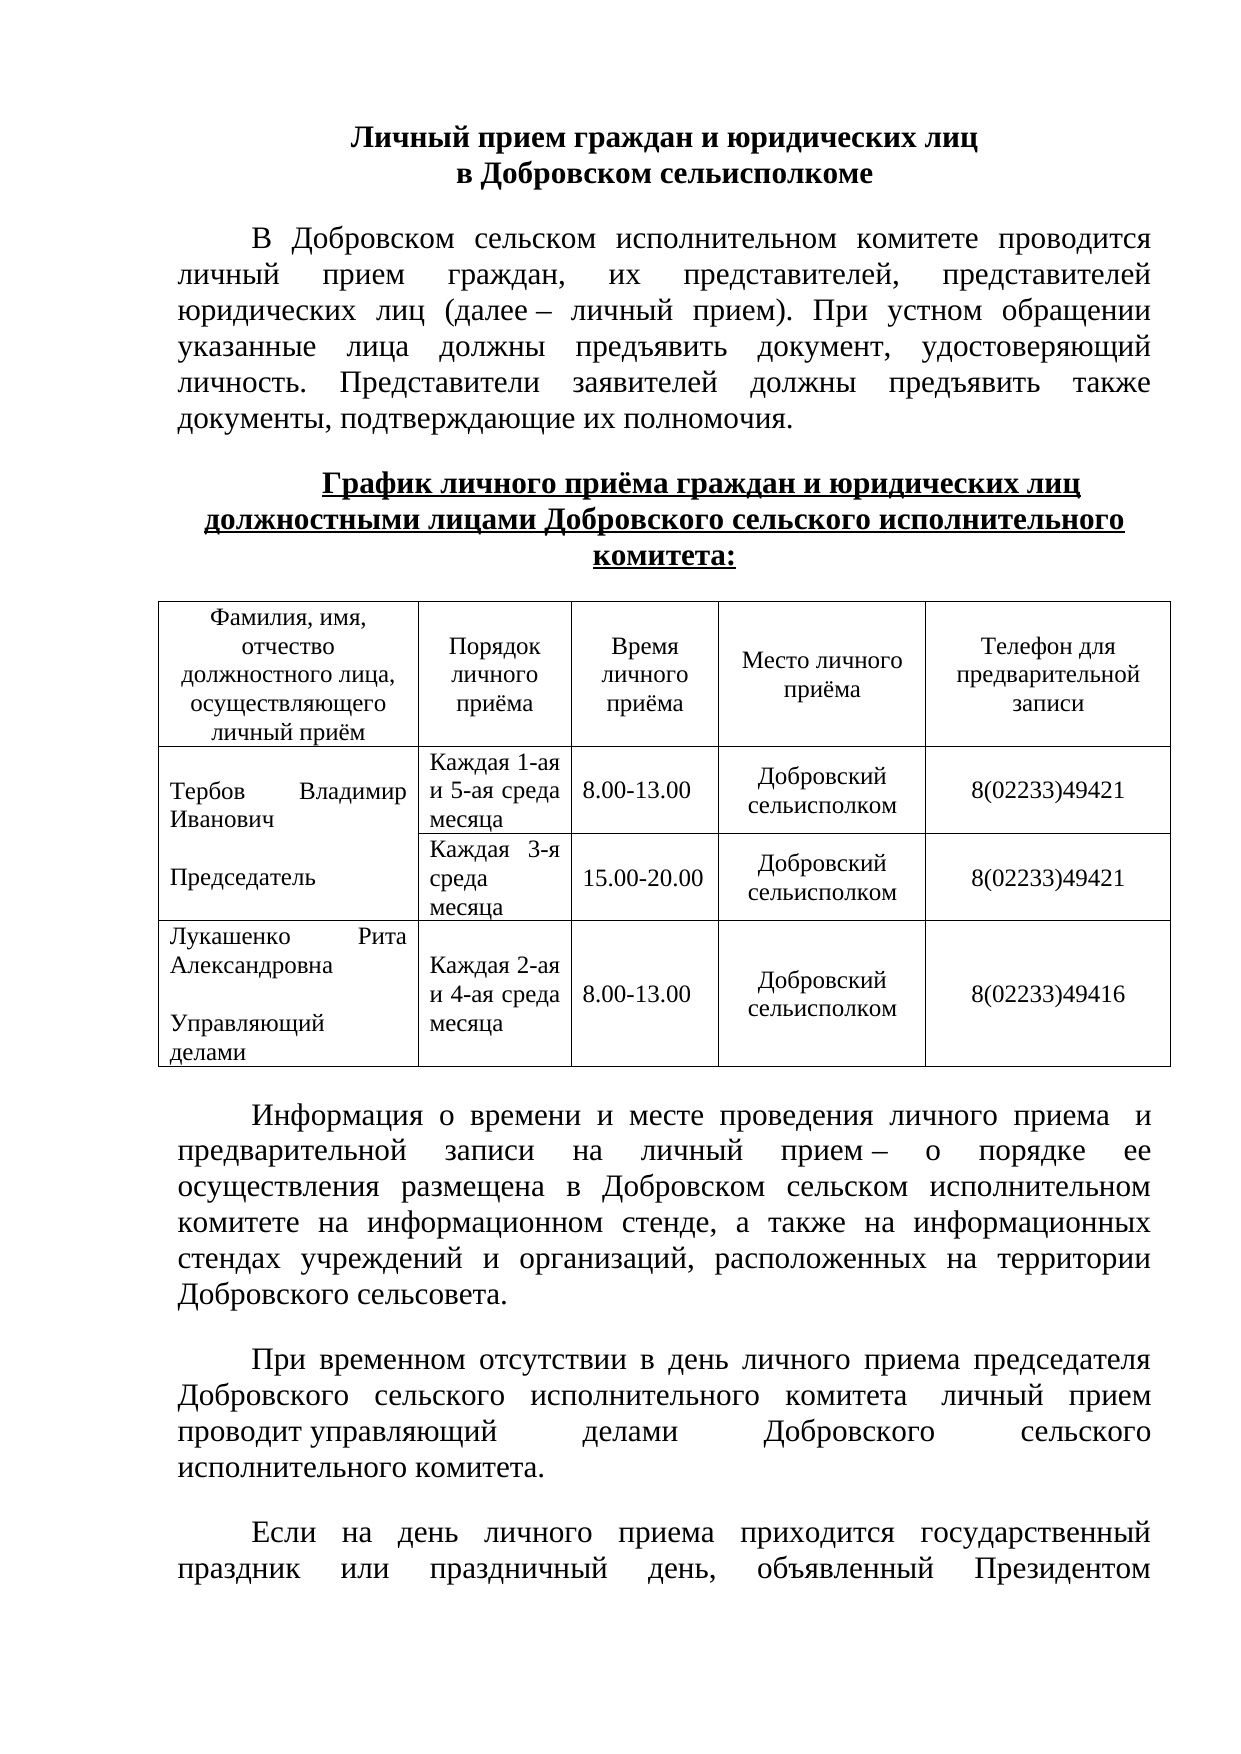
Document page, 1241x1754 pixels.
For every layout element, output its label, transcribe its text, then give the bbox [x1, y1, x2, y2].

table_cell 8.00-13.00 [572, 747, 718, 833]
text График личного приёма граждан и юридических лиц должностными лицами Добровского сельского исполнительного комитета: [177, 464, 1152, 572]
text При временном отсутствии в день личного приема председателя Добровского сельского исполнительного комитета личный прием проводит управляющий делами Добровского сельского исполнительного комитета. [177, 1341, 1152, 1484]
table_cell 8.00-13.00 [572, 921, 718, 1066]
text в Добровском сельисполкоме [177, 154, 1152, 190]
table_cell 8(02233)49416 [926, 921, 1170, 1066]
table_header Время личного приёма [572, 602, 718, 746]
table_header Фамилия, имя, отчество должностного лица, осуществляющего личный приём [159, 602, 418, 746]
table_cell Каждая 2-ая и 4-ая среда месяца [419, 921, 571, 1066]
table_cell Каждая 1-ая и 5-ая среда месяца [419, 747, 571, 833]
table_cell Добровский сельисполком [719, 834, 925, 920]
table_cell Добровский сельисполком [719, 747, 925, 833]
table_cell Добровский сельисполком [719, 921, 925, 1066]
table_header Телефон для предварительной записи [926, 602, 1170, 746]
table_cell Тербов Владимир Иванович Председатель [159, 747, 418, 920]
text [177, 1513, 1152, 1585]
table_cell 15.00-20.00 [572, 834, 718, 920]
text Личный прием граждан и юридических лиц [177, 118, 1152, 154]
table_cell 8(02233)49421 [926, 834, 1170, 920]
text Информация о времени и месте проведения личного приема и предварительной записи на личный прием – о порядке ее осуществления размещена в Добровском сельском исполнительном комитете на информационном стенде, а также на информационных стендах учреждений и организаций, расположенных на территории Добровского сельсовета. [177, 1096, 1152, 1311]
table_header Порядок личного приёма [419, 602, 571, 746]
table_cell 8(02233)49421 [926, 747, 1170, 833]
table_header Место личного приёма [719, 602, 925, 746]
table_cell Каждая 3-я среда месяца [419, 834, 571, 920]
text В Добровском сельском исполнительном комитете проводится личный прием граждан, их представителей, представителей юридических лиц (далее – личный прием). При устном обращении указанные лица должны предъявить документ, удостоверяющий личность. Представители заявителей должны предъявить также документы, подтверждающие их полномочия. [177, 219, 1152, 435]
table_cell Лукашенко Рита Александровна Управляющий делами [159, 921, 418, 1066]
